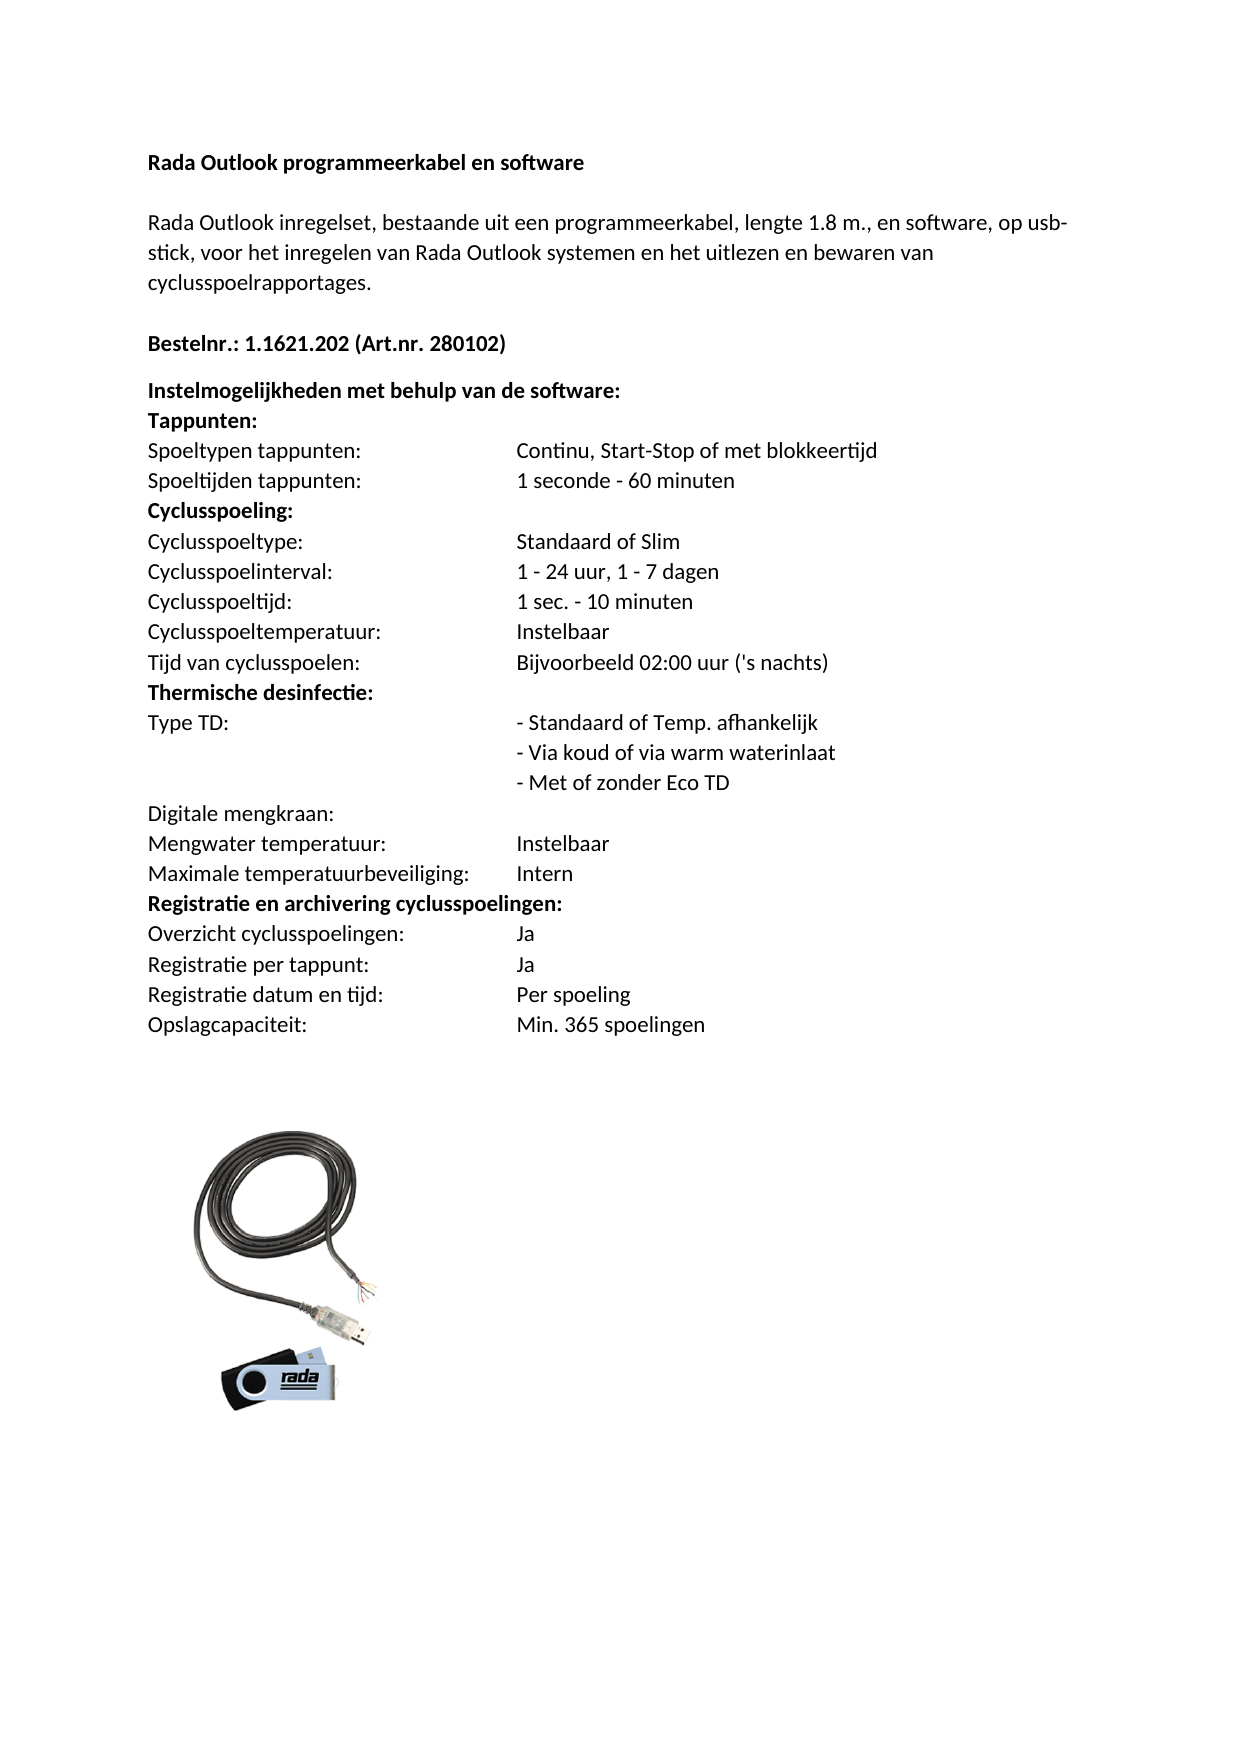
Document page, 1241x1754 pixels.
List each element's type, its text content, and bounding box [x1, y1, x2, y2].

picture [147, 1131, 427, 1411]
text Rada Outlook programmeerkabel en software Rada Outlook inregelset, bestaande uit een programmeerkabel, lengte 1.8 m., en software, op usb-stick, voor het inregelen van Rada Outlook systemen en het uitlezen en bewaren van cyclusspoelrapportages. Bestelnr.: 1.1621.202 (Art.nr. 280102) [148, 148, 1093, 357]
text Instelmogelijkheden met behulp van de software: Tappunten: Spoeltypen tappunten: Continu, Start-Stop of met blokkeertijd Spoeltijden tappunten: 1 seconde - 60 minuten Cyclusspoeling: Cyclusspoeltype: Standaard of Slim Cyclusspoelinterval: 1 - 24 uur, 1 - 7 dagen Cyclusspoeltijd: 1 sec. - 10 minuten Cyclusspoeltemperatuur: Instelbaar Tijd van cyclusspoelen: Bijvoorbeeld 02:00 uur ('s nachts) Thermische desinfectie: Type TD: - Standaard of Temp. afhankelijk - Via koud of via warm waterinlaat - Met of zonder Eco TD Digitale mengkraan: Mengwater temperatuur: Instelbaar Maximale temperatuurbeveiliging: Intern Registratie en archivering cyclusspoelingen: Overzicht cyclusspoelingen: Ja Registratie per tappunt: Ja Registratie datum en tijd: Per spoeling Opslagcapaciteit: Min. 365 spoelingen [148, 376, 1093, 1410]
